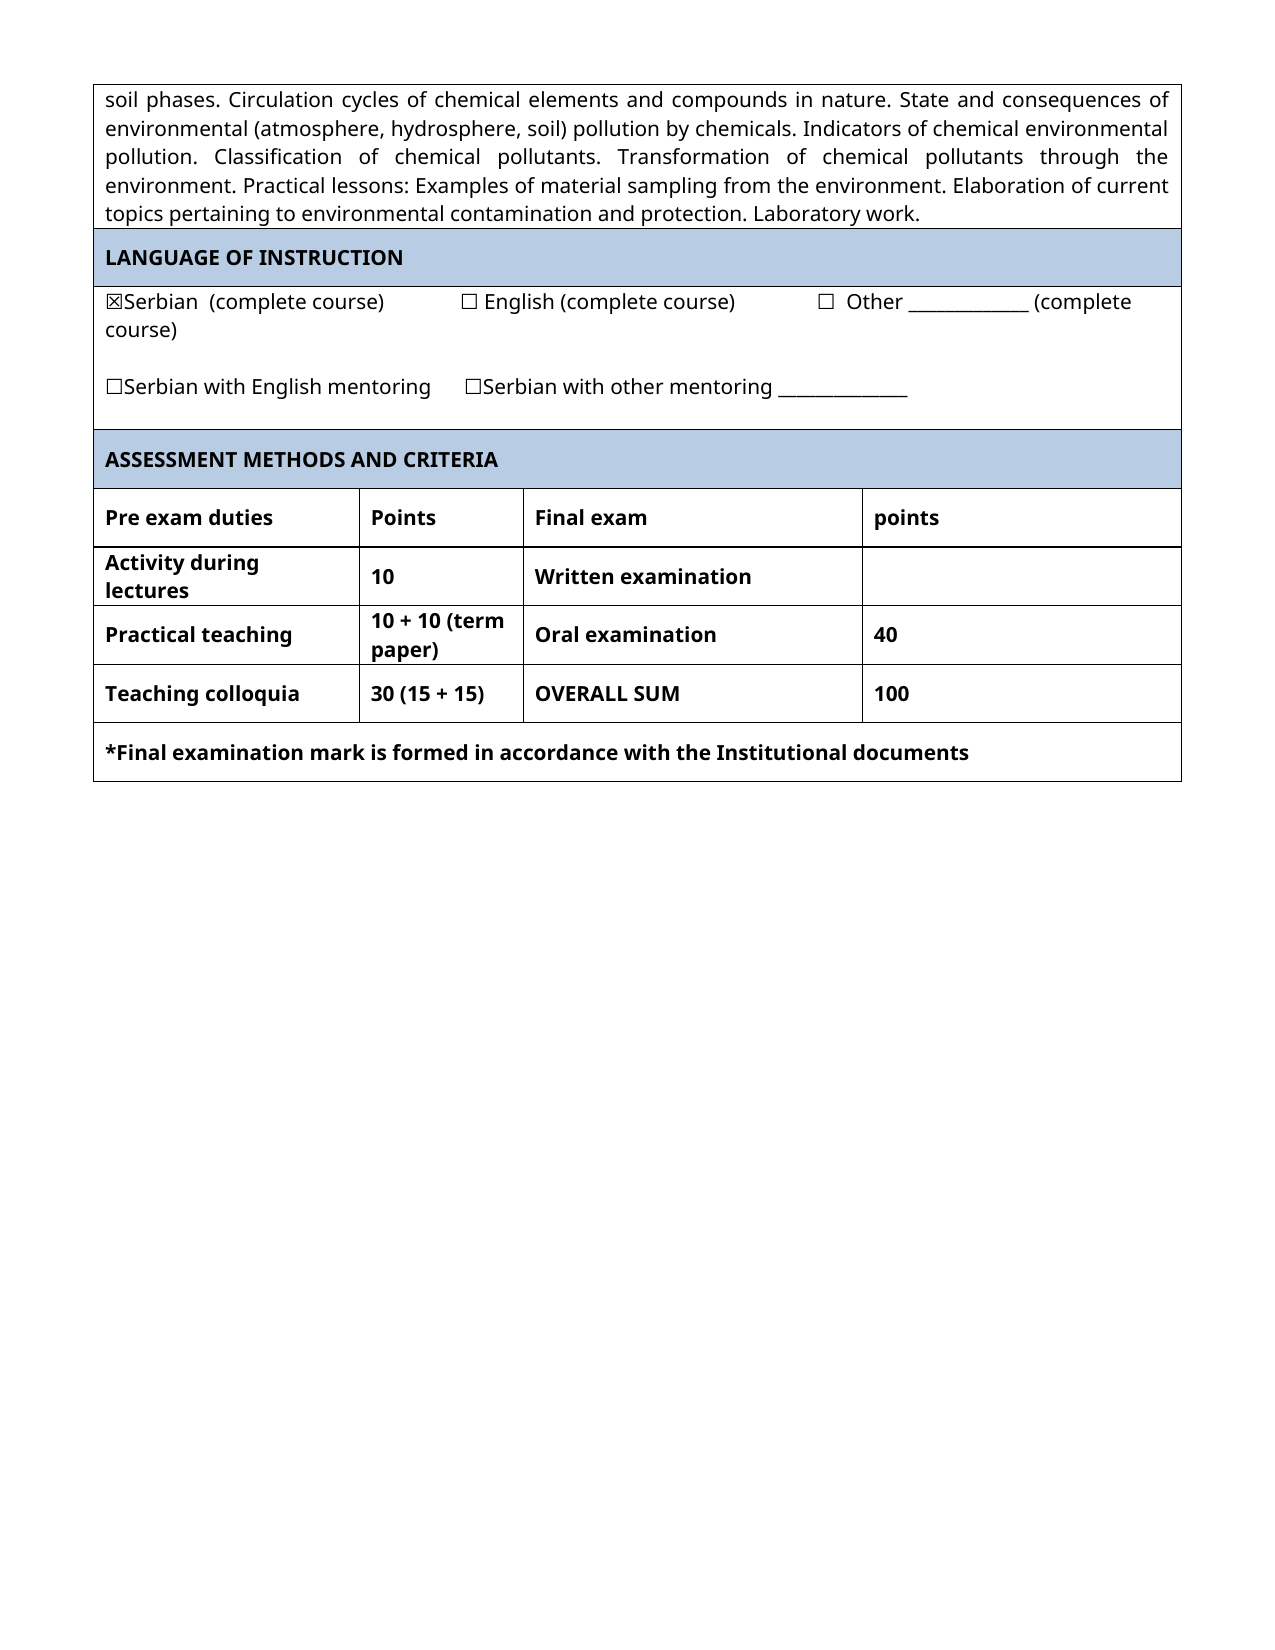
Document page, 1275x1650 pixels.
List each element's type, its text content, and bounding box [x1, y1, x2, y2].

table_cell Final exam [524, 489, 862, 546]
table_cell 10 [360, 548, 523, 605]
table_cell points [863, 489, 1181, 546]
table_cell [94, 85, 1181, 228]
table_cell 10 + 10 (term paper) [360, 606, 523, 663]
table_cell 30 (15 + 15) [360, 665, 523, 722]
table_cell 100 [863, 665, 1181, 722]
table_cell Oral examination [524, 606, 862, 663]
table_cell ASSESSMENT METHODS AND CRITERIA [94, 430, 1181, 488]
table_cell Points [360, 489, 523, 546]
table_cell OVERALL SUM [524, 665, 862, 722]
table_cell LANGUAGE OF INSTRUCTION [94, 229, 1181, 286]
table_cell Written examination [524, 548, 862, 605]
table_cell 40 [863, 606, 1181, 663]
table_cell Practical teaching [94, 606, 359, 663]
table_cell *Final examination mark is formed in accordance with the Institutional documents [94, 723, 1181, 781]
table_cell ☒Serbian (complete course) ☐ English (complete course) ☐ Other _____________ (complete course) ☐Serbian with English mentoring ☐Serbian with other mentoring ______________ [94, 287, 1181, 429]
table_cell Teaching colloquia [94, 665, 359, 722]
table_cell Activity during lectures [94, 548, 359, 605]
table_cell [863, 548, 1181, 605]
table_cell Pre exam duties [94, 489, 359, 546]
